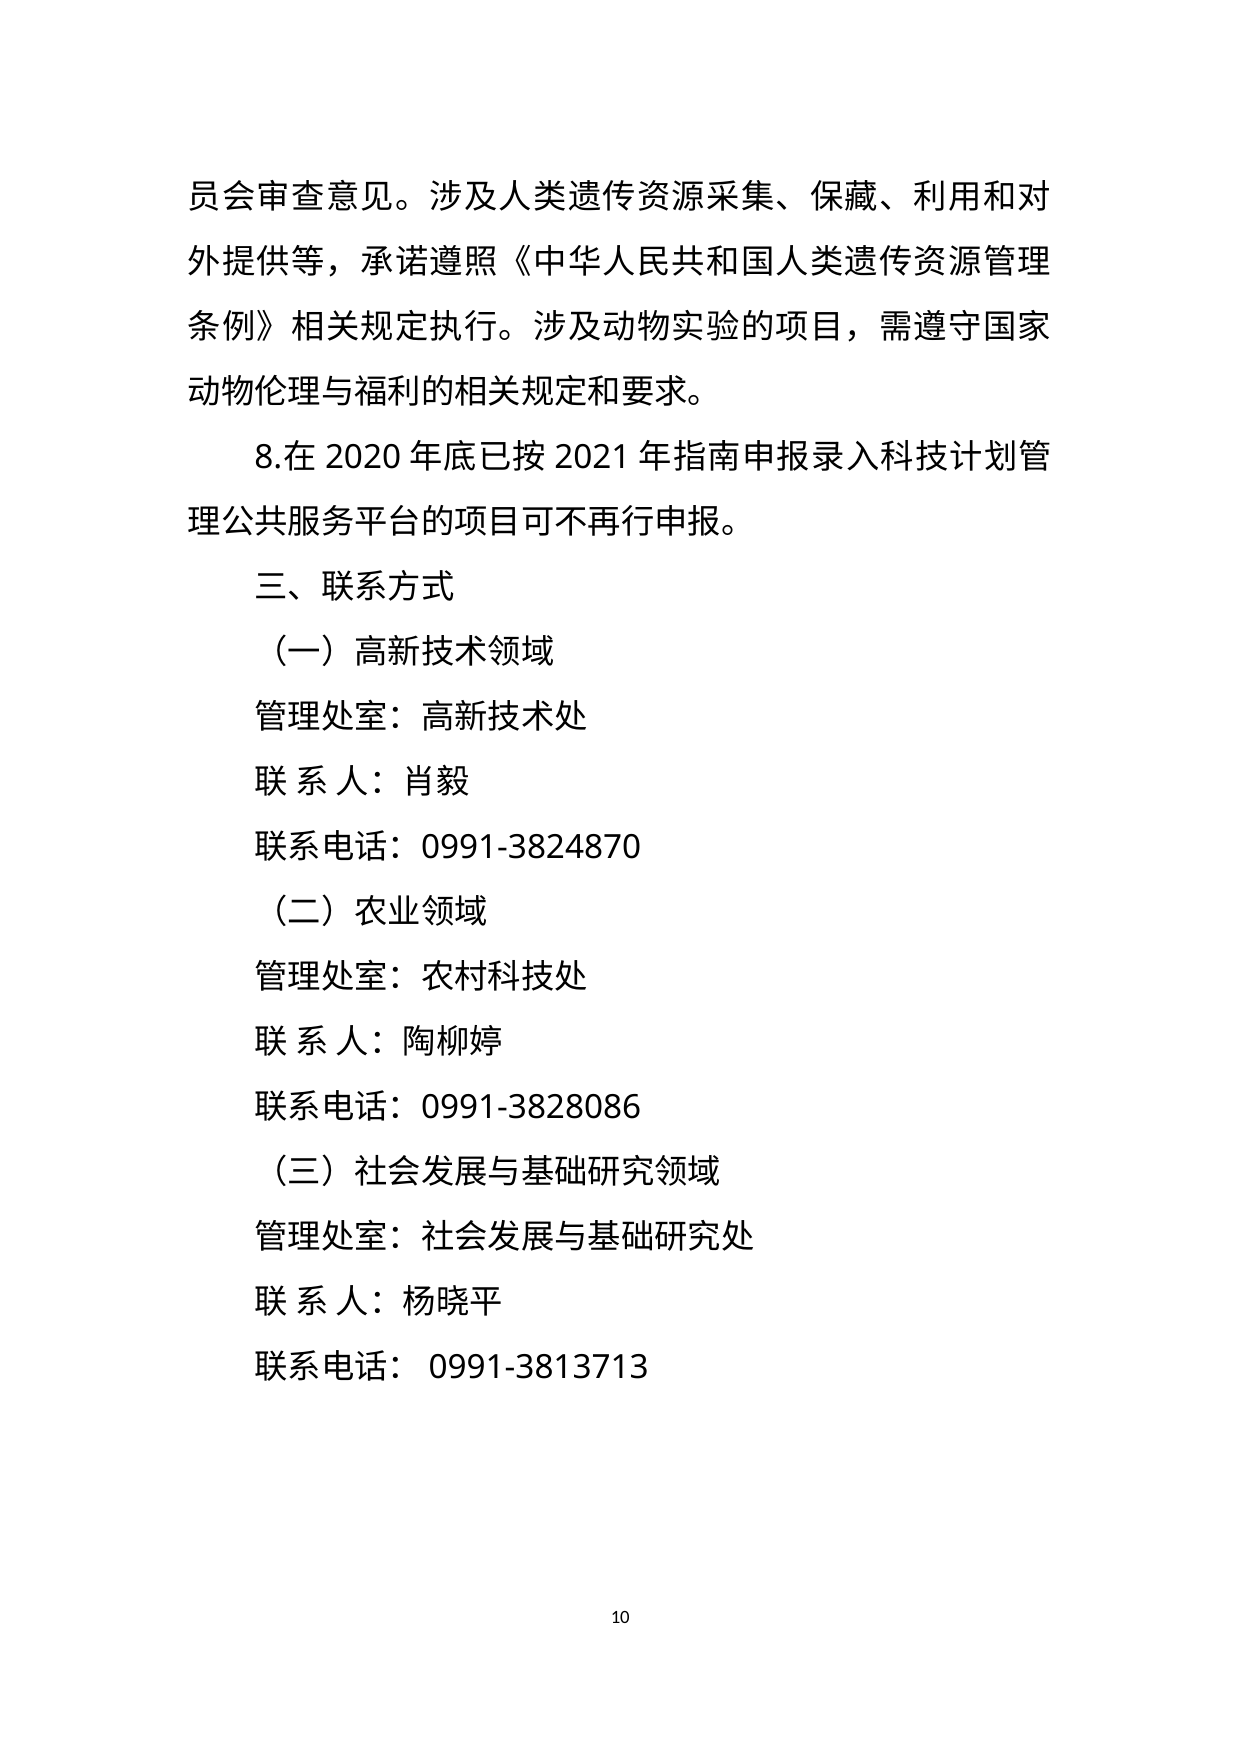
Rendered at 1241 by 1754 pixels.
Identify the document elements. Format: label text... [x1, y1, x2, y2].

text 联 系 人：陶柳婷 [187, 1007, 1053, 1072]
text 管理处室：高新技术处 [187, 682, 1053, 747]
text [187, 162, 1053, 422]
text 联系电话： 0991-3813713 [187, 1332, 1053, 1397]
text 联系电话：0991-3828086 [187, 1072, 1053, 1137]
text （三）社会发展与基础研究领域 [187, 1137, 1053, 1202]
text 8.在2020年底已按2021年指南申报录入科技计划管理公共服务平台的项目可不再行申报。 [187, 422, 1053, 552]
text 联系电话：0991-3824870 [187, 812, 1053, 877]
text 管理处室：农村科技处 [187, 942, 1053, 1007]
text 联 系 人：肖毅 [187, 747, 1053, 812]
text （二）农业领域 [187, 877, 1053, 942]
text 联 系 人：杨晓平 [187, 1267, 1053, 1332]
text 三、联系方式 [187, 552, 1053, 617]
text 管理处室：社会发展与基础研究处 [187, 1202, 1053, 1267]
text （一）高新技术领域 [187, 617, 1053, 682]
